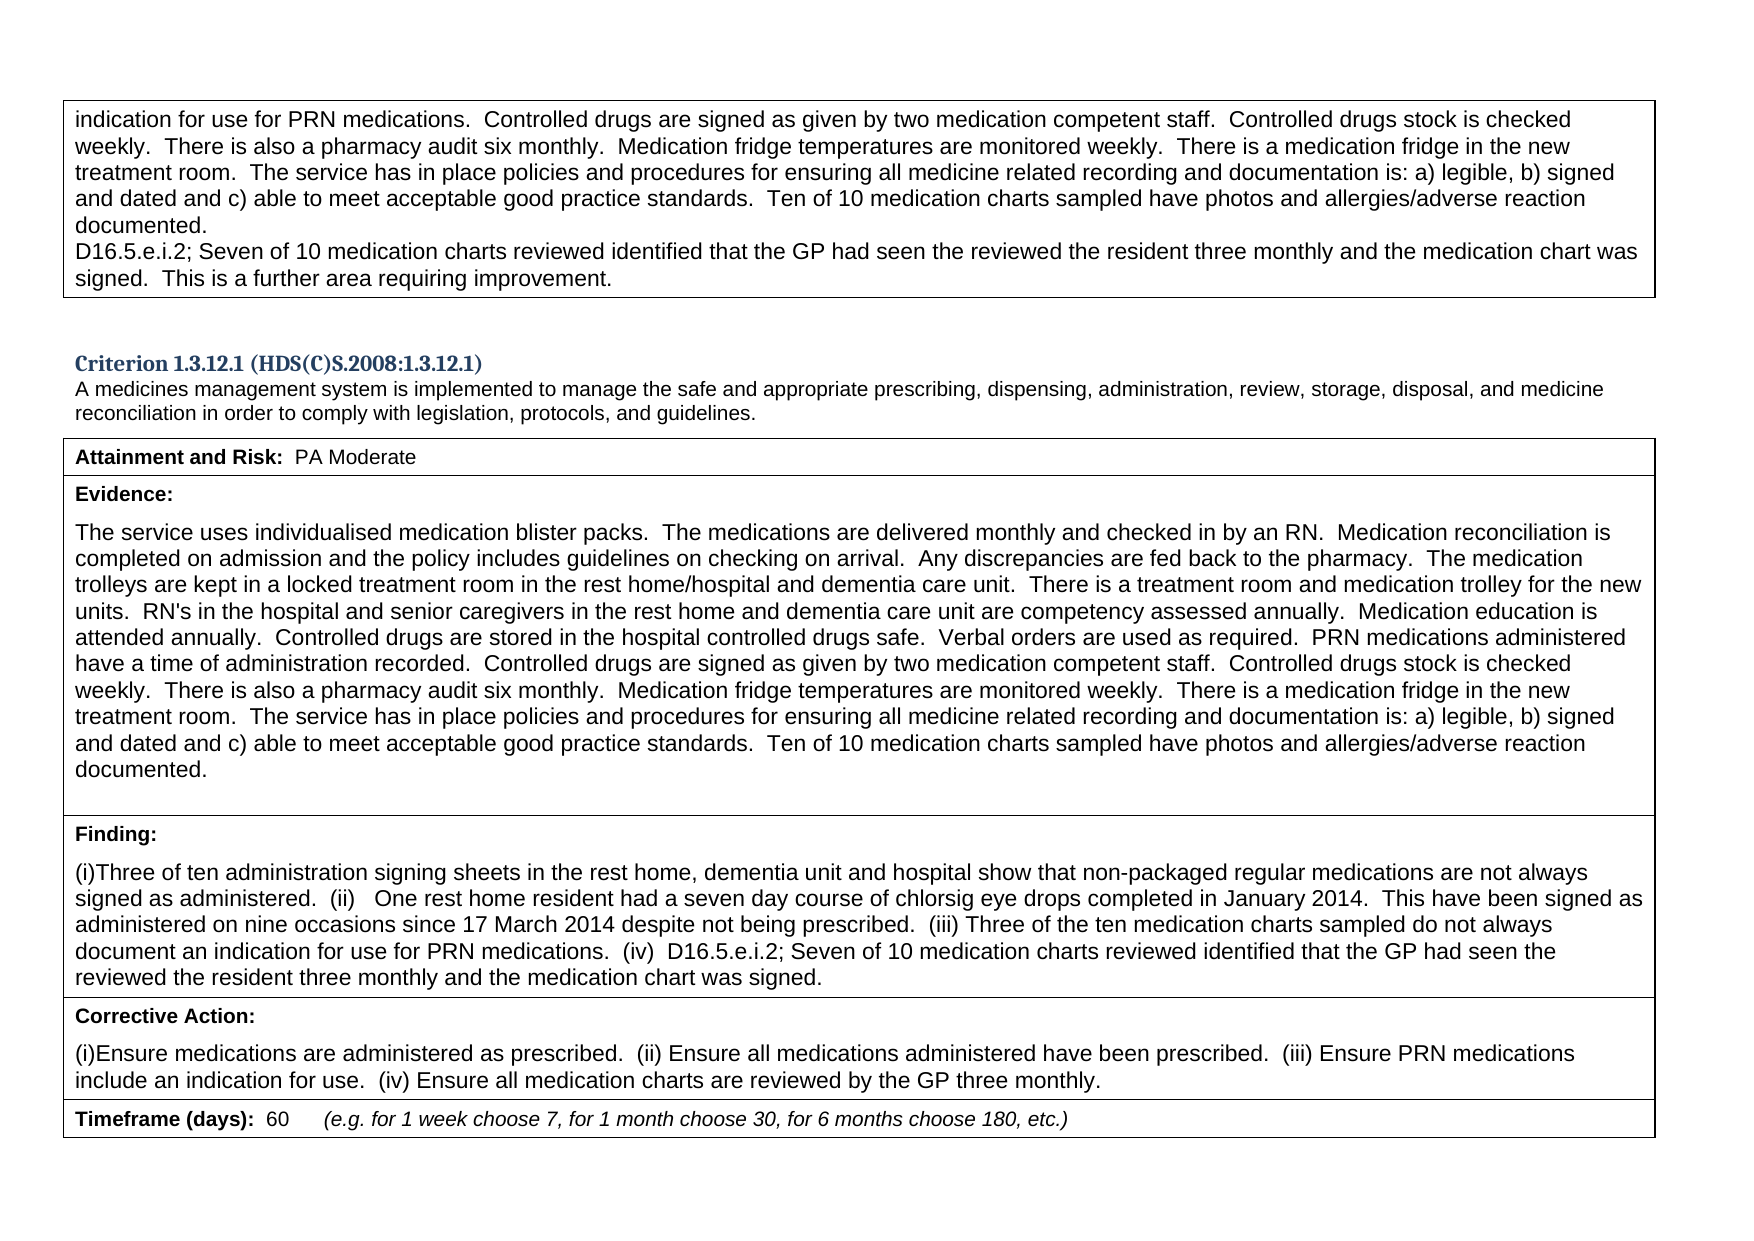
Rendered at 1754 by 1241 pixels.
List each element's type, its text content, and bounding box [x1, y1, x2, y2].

table_cell The service uses individualised medication blister packs. The medications are delivered monthly and checked in by an RN. Medication reconciliation is completed on admission and the policy includes guidelines on checking on arrival. Any discrepancies are fed back to the pharmacy. The medication trolleys are kept in a locked treatment room in the rest home/hospital and dementia care unit. There is a treatment room and medication trolley for the new units. RN's in the hospital and senior caregivers in the rest home and dementia care unit are competency assessed annually. Medication education is attended annually. Controlled drugs are stored in the hospital controlled drugs safe. Verbal orders are used as required. PRN medications administered have a time of administration recorded. Controlled drugs are signed as given by two medication competent staff. Controlled drugs stock is checked weekly. There is also a pharmacy audit six monthly. Medication fridge temperatures are monitored weekly. There is a medication fridge in the new treatment room. The service has in place policies and procedures for ensuring all medicine related recording and documentation is: a) legible, b) signed and dated and c) able to meet acceptable good practice standards. Ten of 10 medication charts sampled have photos and allergies/adverse reaction documented. [64, 513, 1654, 815]
text A medicines management system is implemented to manage the safe and appropriate prescribing, dispensing, administration, review, storage, disposal, and medicine reconciliation in order to comply with legislation, protocols, and guidelines. [75, 377, 1679, 425]
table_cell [64, 101, 1654, 297]
table_header Attainment and Risk: PA Moderate [64, 439, 1654, 475]
subtitle Criterion 1.3.12.1 (HDS(C)S.2008:1.3.12.1) [75, 351, 1679, 377]
table_cell Evidence: [64, 476, 1654, 512]
table_cell Timeframe (days): 60 (e.g. for 1 week choose 7, for 1 month choose 30, for 6 months choose 180, etc.) [64, 1100, 1654, 1137]
table_cell Finding: [64, 816, 1654, 852]
table_cell (i)Three of ten administration signing sheets in the rest home, dementia unit and hospital show that non-packaged regular medications are not always signed as administered. (ii) One rest home resident had a seven day course of chlorsig eye drops completed in January 2014. This have been signed as administered on nine occasions since 17 March 2014 despite not being prescribed. (iii) Three of the ten medication charts sampled do not always document an indication for use for PRN medications. (iv) D16.5.e.i.2; Seven of 10 medication charts reviewed identified that the GP had seen the reviewed the resident three monthly and the medication chart was signed. [64, 852, 1654, 997]
table_cell (i)Ensure medications are administered as prescribed. (ii) Ensure all medications administered have been prescribed. (iii) Ensure PRN medications include an indication for use. (iv) Ensure all medication charts are reviewed by the GP three monthly. [64, 1034, 1654, 1099]
table_cell Corrective Action: [64, 998, 1654, 1034]
